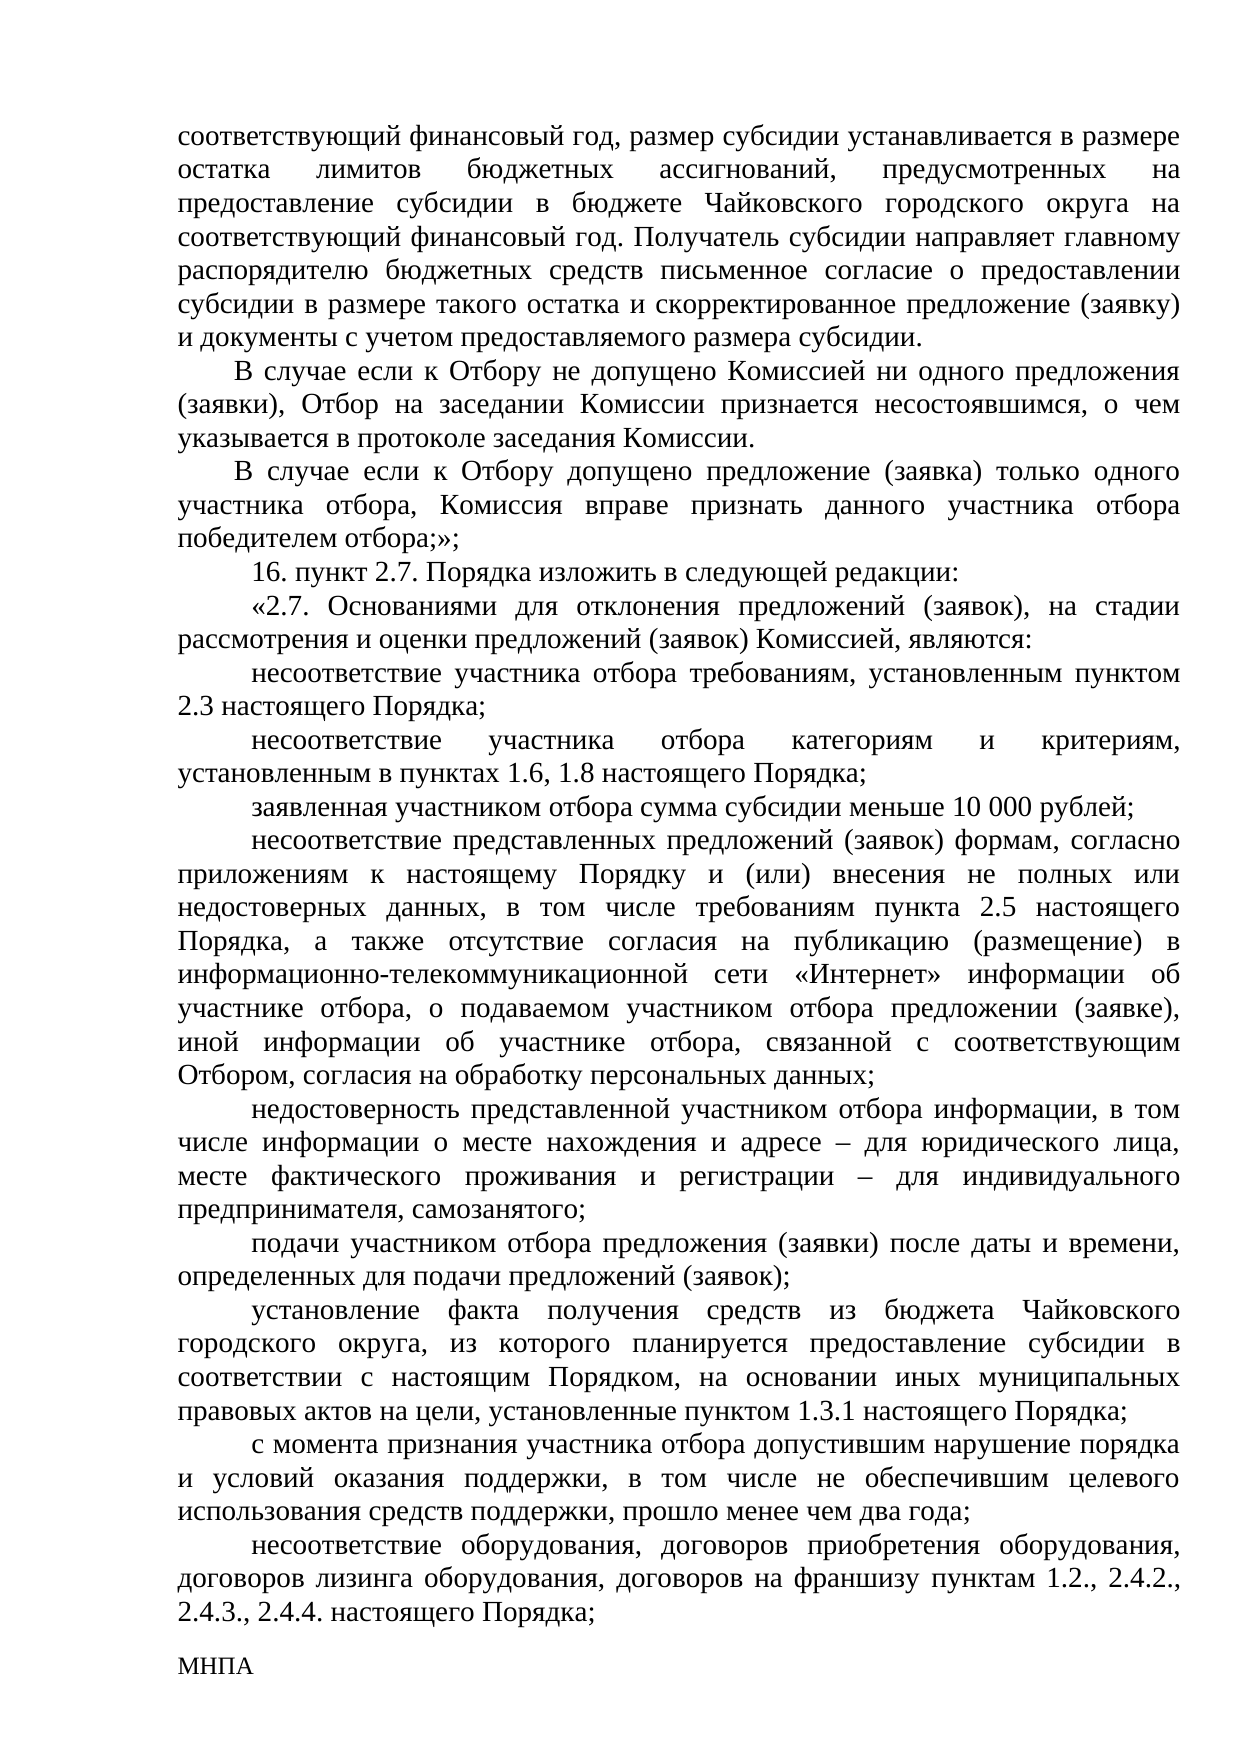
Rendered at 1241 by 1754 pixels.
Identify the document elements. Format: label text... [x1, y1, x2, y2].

list заявленная участником отбора сумма субсидии меньше 10 000 рублей; [177, 789, 1181, 822]
list с момента признания участника отбора допустившим нарушение порядка и условий оказания поддержки, в том числе не обеспечившим целевого использования средств поддержки, прошло менее чем два года; [177, 1426, 1181, 1527]
list установление факта получения средств из бюджета Чайковского городского округа, из которого планируется предоставление субсидии в соответствии с настоящим Порядком, на основании иных муниципальных правовых актов на цели, установленные пунктом 1.3.1 настоящего Порядка; [177, 1292, 1181, 1426]
text В случае если к Отбору не допущено Комиссией ни одного предложения (заявки), Отбор на заседании Комиссии признается несостоявшимся, о чем указывается в протоколе заседания Комиссии. [177, 353, 1181, 453]
text 16. пункт 2.7. Порядка изложить в следующей редакции: [177, 554, 1181, 588]
list несоответствие представленных предложений (заявок) формам, согласно приложениям к настоящему Порядку и (или) внесения не полных или недостоверных данных, в том числе требованиям пункта 2.5 настоящего Порядка, а также отсутствие согласия на публикацию (размещение) в информационно-телекоммуникационной сети «Интернет» информации об участнике отбора, о подаваемом участником отбора предложении (заявке), иной информации об участнике отбора, связанной с соответствующим Отбором, согласия на обработку персональных данных; [177, 822, 1181, 1091]
list несоответствие оборудования, договоров приобретения оборудования, договоров лизинга оборудования, договоров на франшизу пунктам 1.2., 2.4.2., 2.4.3., 2.4.4. настоящего Порядка; [177, 1527, 1181, 1627]
list подачи участником отбора предложения (заявки) после даты и времени, определенных для подачи предложений (заявок); [177, 1225, 1181, 1292]
list несоответствие участника отбора категориям и критериям, установленным в пунктах 1.6, 1.8 настоящего Порядка; [177, 722, 1181, 789]
text «2.7. Основаниями для отклонения предложений (заявок), на стадии рассмотрения и оценки предложений (заявок) Комиссией, являются: [177, 588, 1181, 655]
text несоответствие участника отбора требованиям, установленным пунктом 2.3 настоящего Порядка; [177, 655, 1181, 722]
list недостоверность представленной участником отбора информации, в том числе информации о месте нахождения и адресе – для юридического лица, месте фактического проживания и регистрации – для индивидуального предпринимателя, самозанятого; [177, 1091, 1181, 1225]
text В случае если к Отбору допущено предложение (заявка) только одного участника отбора, Комиссия вправе признать данного участника отбора победителем отбора;»; [177, 453, 1181, 554]
